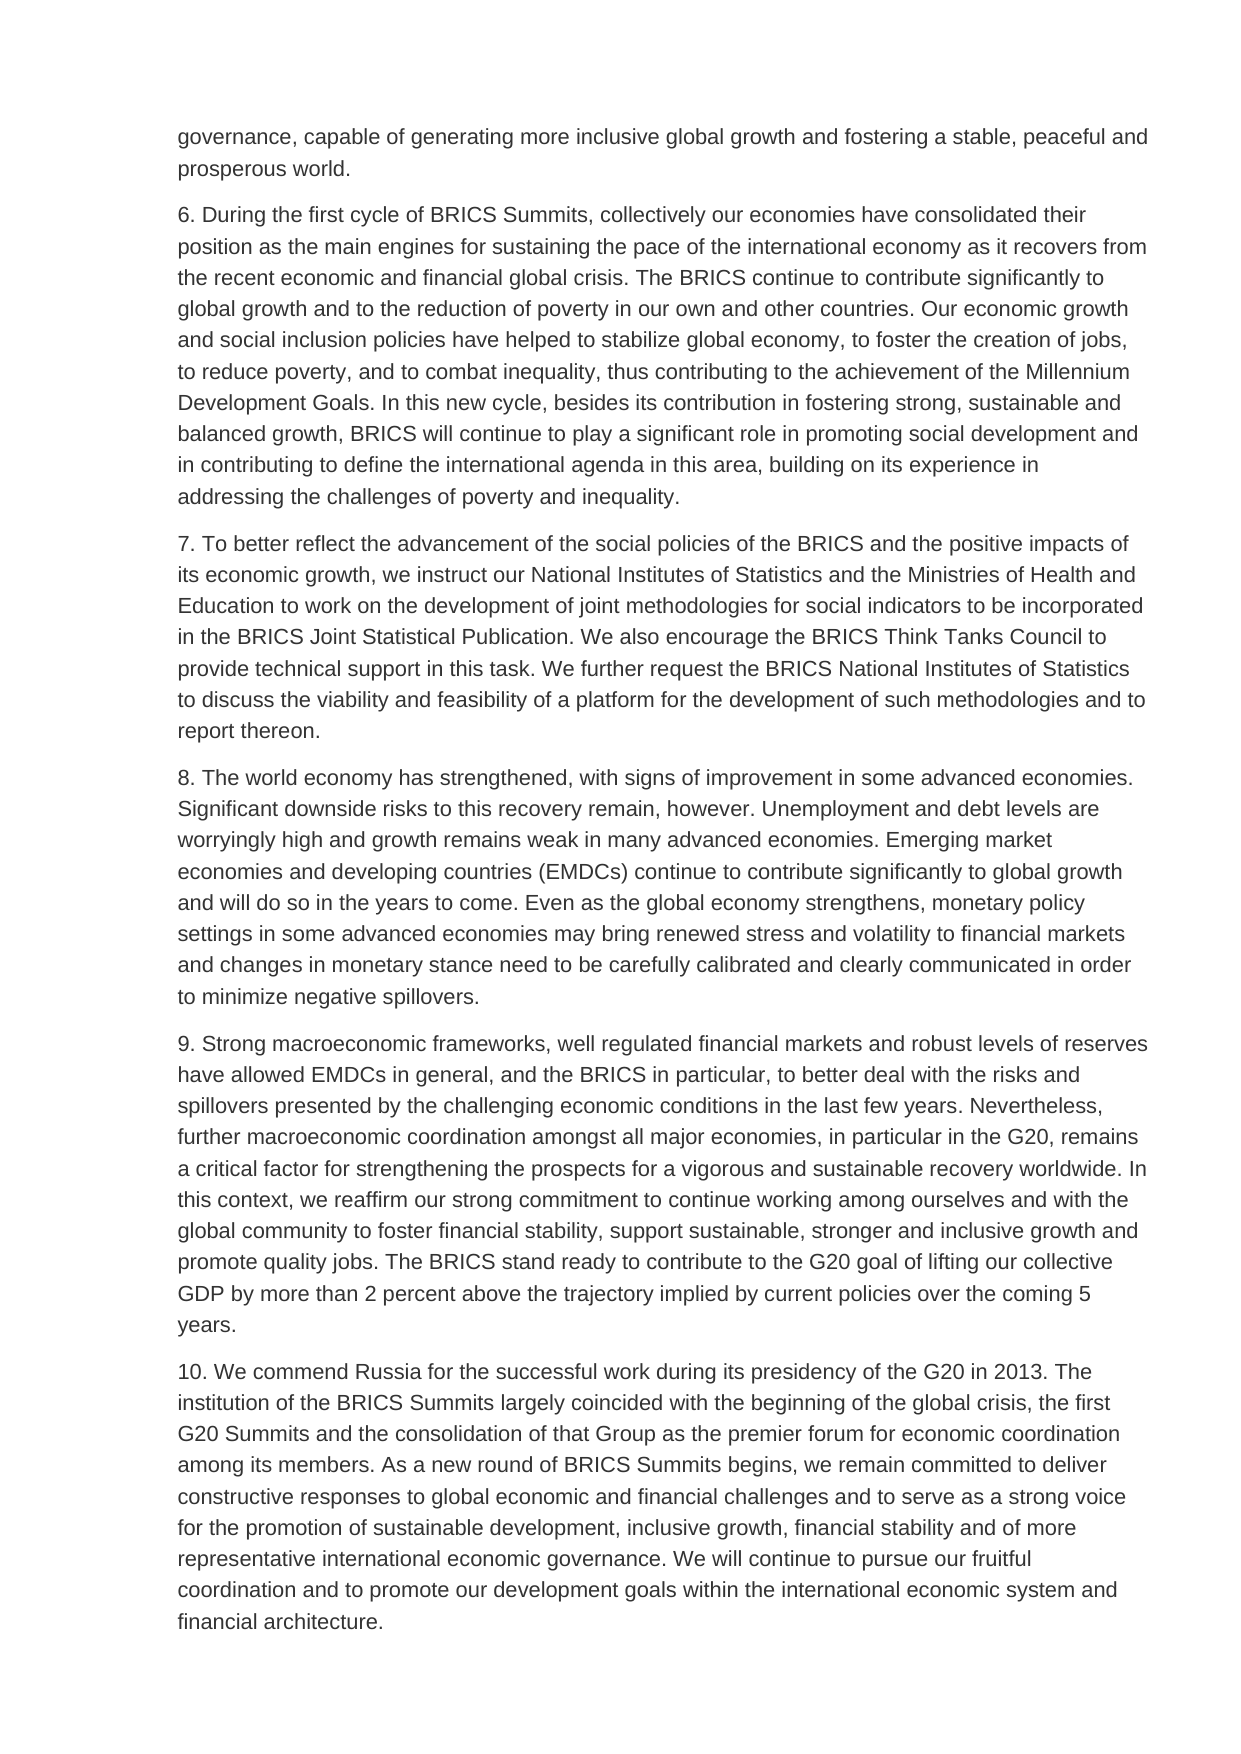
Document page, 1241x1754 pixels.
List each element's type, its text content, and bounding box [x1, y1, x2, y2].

text 9. Strong macroeconomic frameworks, well regulated financial markets and robust levels of reserves have allowed EMDCs in general, and the BRICS in particular, to better deal with the risks and spillovers presented by the challenging economic conditions in the last few years. Nevertheless, further macroeconomic coordination amongst all major economies, in particular in the G20, remains a critical factor for strengthening the prospects for a vigorous and sustainable recovery worldwide. In this context, we reaffirm our strong commitment to continue working among ourselves and with the global community to foster financial stability, support sustainable, stronger and inclusive growth and promote quality jobs. The BRICS stand ready to contribute to the G20 goal of lifting our collective GDP by more than 2 percent above the trajectory implied by current policies over the coming 5 years. [177, 1024, 1152, 1337]
text 8. The world economy has strengthened, with signs of improvement in some advanced economies. Significant downside risks to this recovery remain, however. Unemployment and debt levels are worryingly high and growth remains weak in many advanced economies. Emerging market economies and developing countries (EMDCs) continue to contribute significantly to global growth and will do so in the years to come. Even as the global economy strengthens, monetary policy settings in some advanced economies may bring renewed stress and volatility to financial markets and changes in monetary stance need to be carefully calibrated and clearly communicated in order to minimize negative spillovers. [177, 759, 1152, 1009]
text 7. To better reflect the advancement of the social policies of the BRICS and the positive impacts of its economic growth, we instruct our National Institutes of Statistics and the Ministries of Health and Education to work on the development of joint methodologies for social indicators to be incorporated in the BRICS Joint Statistical Publication. We also encourage the BRICS Think Tanks Council to provide technical support in this task. We further request the BRICS National Institutes of Statistics to discuss the viability and feasibility of a platform for the development of such methodologies and to report thereon. [177, 524, 1152, 743]
text 6. During the first cycle of BRICS Summits, collectively our economies have consolidated their position as the main engines for sustaining the pace of the international economy as it recovers from the recent economic and financial global crisis. The BRICS continue to contribute significantly to global growth and to the reduction of poverty in our own and other countries. Our economic growth and social inclusion policies have helped to stabilize global economy, to foster the creation of jobs, to reduce poverty, and to combat inequality, thus contributing to the achievement of the Millennium Development Goals. In this new cycle, besides its contribution in fostering strong, sustainable and balanced growth, BRICS will continue to play a significant role in promoting social development and in contributing to define the international agenda in this area, building on its experience in addressing the challenges of poverty and inequality. [177, 196, 1152, 509]
text 10. We commend Russia for the successful work during its presidency of the G20 in 2013. The institution of the BRICS Summits largely coincided with the beginning of the global crisis, the first G20 Summits and the consolidation of that Group as the premier forum for economic coordination among its members. As a new round of BRICS Summits begins, we remain committed to deliver constructive responses to global economic and financial challenges and to serve as a strong voice for the promotion of sustainable development, inclusive growth, financial stability and of more representative international economic governance. We will continue to pursue our fruitful coordination and to promote our development goals within the international economic system and financial architecture. [177, 1352, 1152, 1634]
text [177, 118, 1152, 181]
